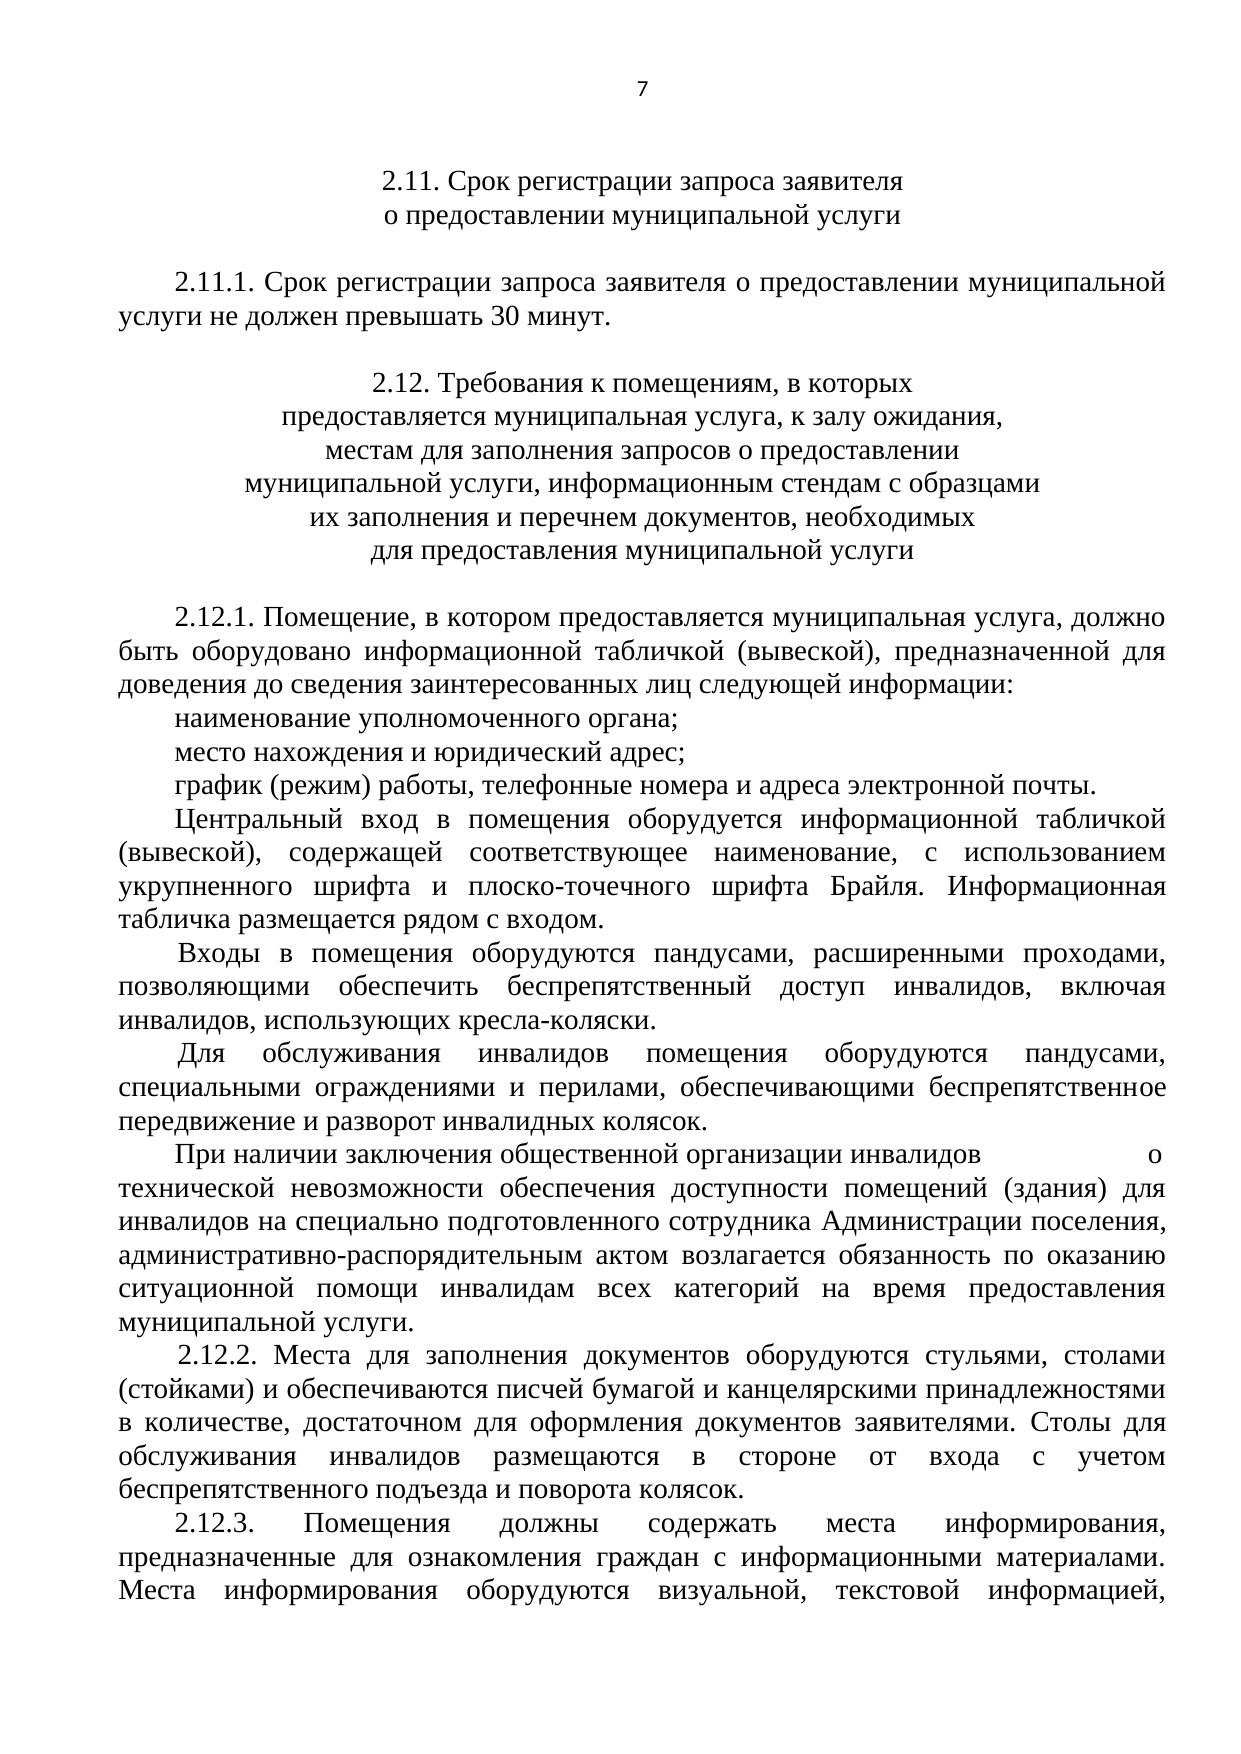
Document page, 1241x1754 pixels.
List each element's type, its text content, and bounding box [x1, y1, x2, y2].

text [118, 1505, 1167, 1606]
text их заполнения и перечнем документов, необходимых [118, 499, 1167, 532]
text 2.12.2. Места для заполнения документов оборудуются стульями, столами (стойками) и обеспечиваются писчей бумагой и канцелярскими принадлежностями в количестве, достаточном для оформления документов заявителями. Столы для обслуживания инвалидов размещаются в стороне от входа с учетом беспрепятственного подъезда и поворота колясок. [118, 1337, 1167, 1505]
text место нахождения и юридический адрес; [118, 734, 1167, 767]
text о предоставлении муниципальной услуги [118, 197, 1167, 231]
text местам для заполнения запросов о предоставлении [118, 432, 1167, 465]
text 2.12.1. Помещение, в котором предоставляется муниципальная услуга, должно быть оборудовано информационной табличкой (вывеской), предназначенной для доведения до сведения заинтересованных лиц следующей информации: [118, 599, 1167, 700]
text предоставляется муниципальная услуга, к залу ожидания, [118, 398, 1167, 432]
text Для обслуживания инвалидов помещения оборудуются пандусами, специальными ограждениями и перилами, обеспечивающими беспрепятственное передвижение и разворот инвалидных колясок. [118, 1036, 1167, 1136]
text 2.12. Требования к помещениям, в которых [118, 365, 1167, 398]
text график (режим) работы, телефонные номера и адреса электронной почты. [118, 767, 1167, 801]
text наименование уполномоченного органа; [118, 700, 1167, 734]
text 2.11. Срок регистрации запроса заявителя [118, 163, 1167, 197]
text Входы в помещения оборудуются пандусами, расширенными проходами, позволяющими обеспечить беспрепятственный доступ инвалидов, включая инвалидов, использующих кресла-коляски. [118, 935, 1167, 1036]
text для предоставления муниципальной услуги [118, 532, 1167, 566]
text муниципальной услуги, информационным стендам с образцами [118, 465, 1167, 499]
text При наличии заключения общественной организации инвалидов о технической невозможности обеспечения доступности помещений (здания) для инвалидов на специально подготовленного сотрудника Администрации поселения, административно-распорядительным актом возлагается обязанность по оказанию ситуационной помощи инвалидам всех категорий на время предоставления муниципальной услуги. [118, 1136, 1167, 1337]
text Центральный вход в помещения оборудуется информационной табличкой (вывеской), содержащей соответствующее наименование, с использованием укрупненного шрифта и плоско-точечного шрифта Брайля. Информационная табличка размещается рядом с входом. [118, 801, 1167, 935]
text 2.11.1. Срок регистрации запроса заявителя о предоставлении муниципальной услуги не должен превышать 30 минут. [118, 264, 1167, 331]
